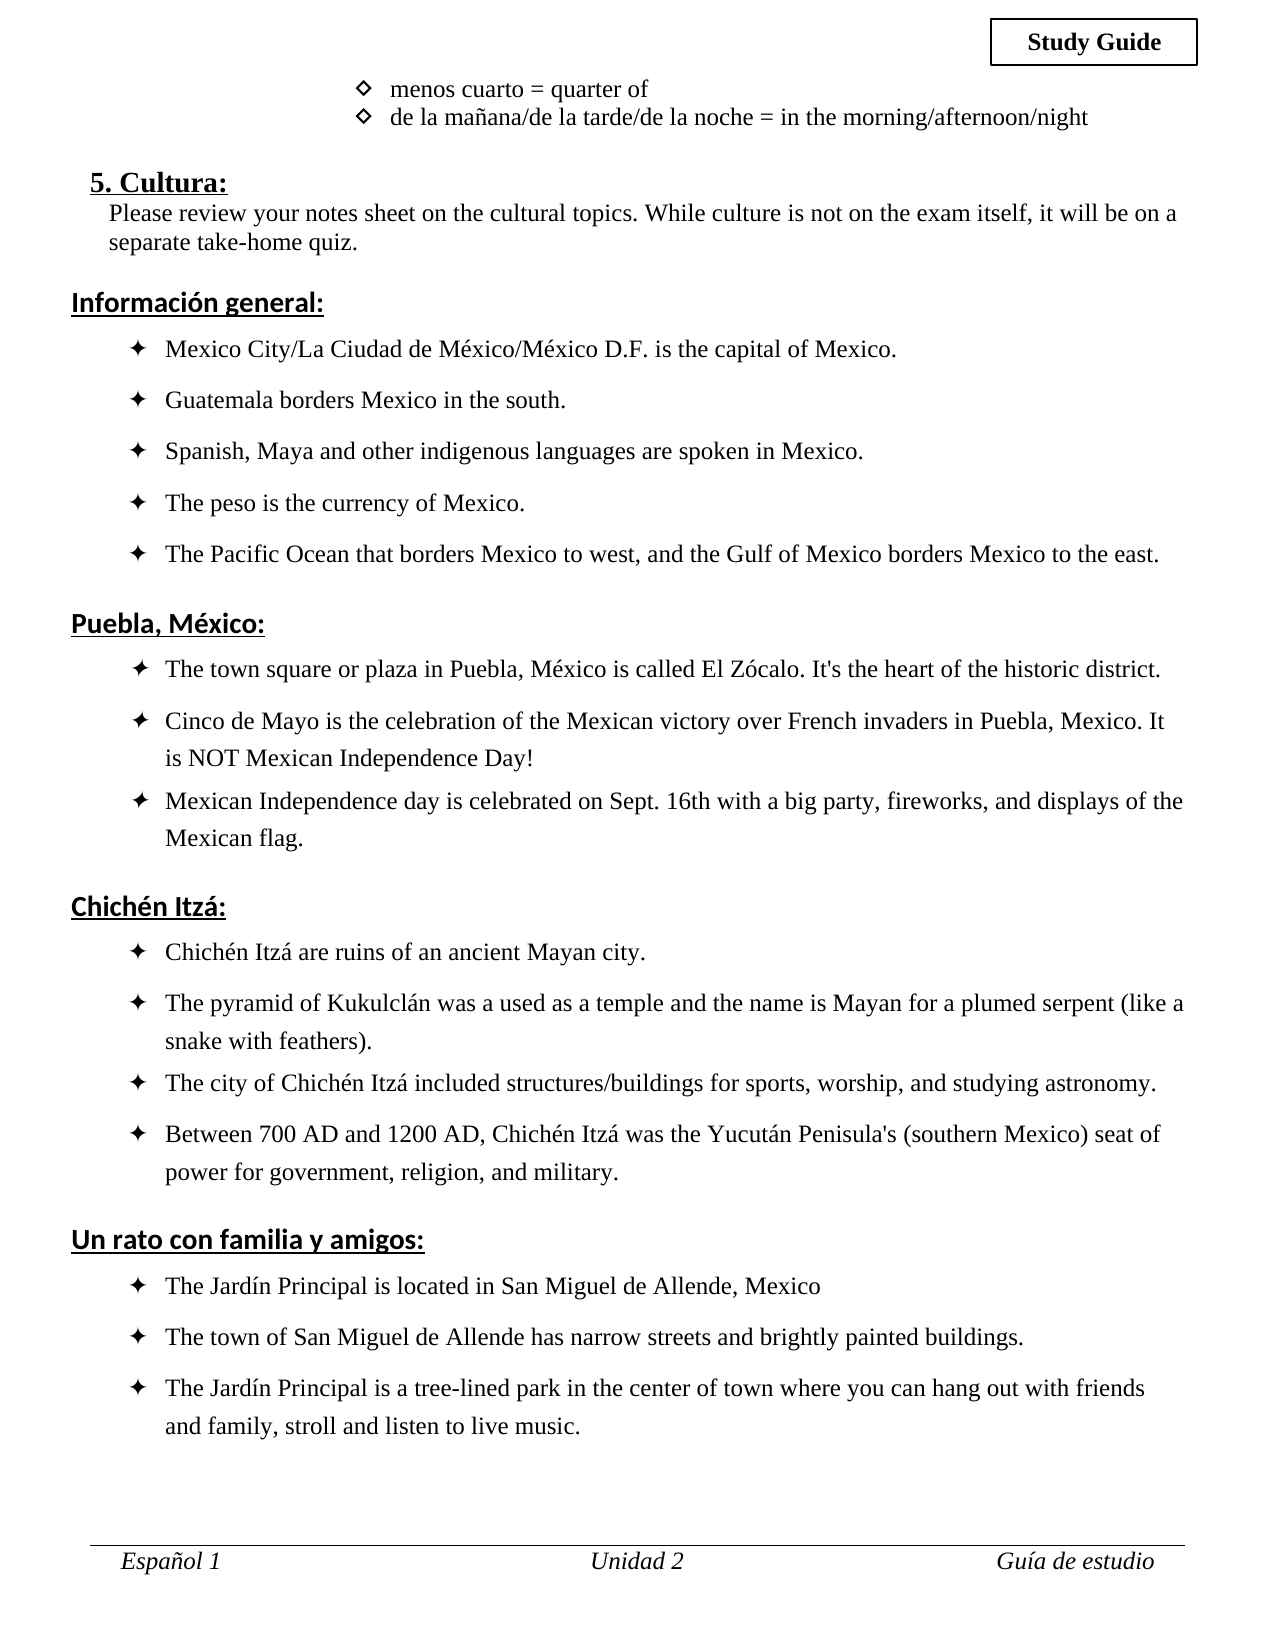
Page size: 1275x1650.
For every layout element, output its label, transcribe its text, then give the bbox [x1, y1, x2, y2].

list Mexico City/La Ciudad de México/México D.F. is the capital of Mexico. [127, 320, 1185, 371]
list The Jardín Principal is a tree-lined park in the center of town where you can hang out with friends and family, stroll and listen to live music. [127, 1359, 1185, 1439]
list The town square or plaza in Puebla, México is called El Zócalo. It's the heart of the historic district. [127, 641, 1185, 692]
list Spanish, Maya and other indigenous languages are spoken in Mexico. [127, 423, 1185, 474]
text Información general: [71, 284, 1185, 320]
list de la mañana/de la tarde/de la noche = in the morning/afternoon/night [352, 102, 1185, 131]
text Chichén Itzá: [71, 888, 1185, 923]
list Mexican Independence day is celebrated on Sept. 16th with a big party, fireworks, and displays of the Mexican flag. [127, 772, 1185, 852]
list menos cuarto = quarter of [352, 74, 1185, 102]
list The city of Chichén Itzá included structures/buildings for sports, worship, and studying astronomy. [127, 1054, 1185, 1106]
text Please review your notes sheet on the cultural topics. While culture is not on the exam itself, it will be on a separate take-home quiz. [109, 198, 1185, 256]
list Guatemala borders Mexico in the south. [127, 371, 1185, 423]
text Puebla, México: [71, 605, 1185, 641]
list Chichén Itzá are ruins of an ancient Mayan city. [127, 923, 1185, 974]
text Un rato con familia y amigos: [71, 1221, 1185, 1257]
list The pyramid of Kukulclán was a used as a temple and the name is Mayan for a plumed serpent (like a snake with feathers). [127, 974, 1185, 1054]
list Between 700 AD and 1200 AD, Chichén Itzá was the Yucután Penisula's (southern Mexico) seat of power for government, religion, and military. [127, 1106, 1185, 1186]
text 5. Cultura: [90, 165, 1185, 198]
list The Pacific Ocean that borders Mexico to west, and the Gulf of Mexico borders Mexico to the east. [127, 525, 1185, 576]
list Cinco de Mayo is the celebration of the Mexican victory over French invaders in Puebla, Mexico. It is NOT Mexican Independence Day! [127, 692, 1185, 772]
list The peso is the currency of Mexico. [127, 474, 1185, 525]
list The town of San Miguel de Allende has narrow streets and brightly painted buildings. [127, 1308, 1185, 1359]
list The Jardín Principal is located in San Miguel de Allende, Mexico [127, 1257, 1185, 1308]
